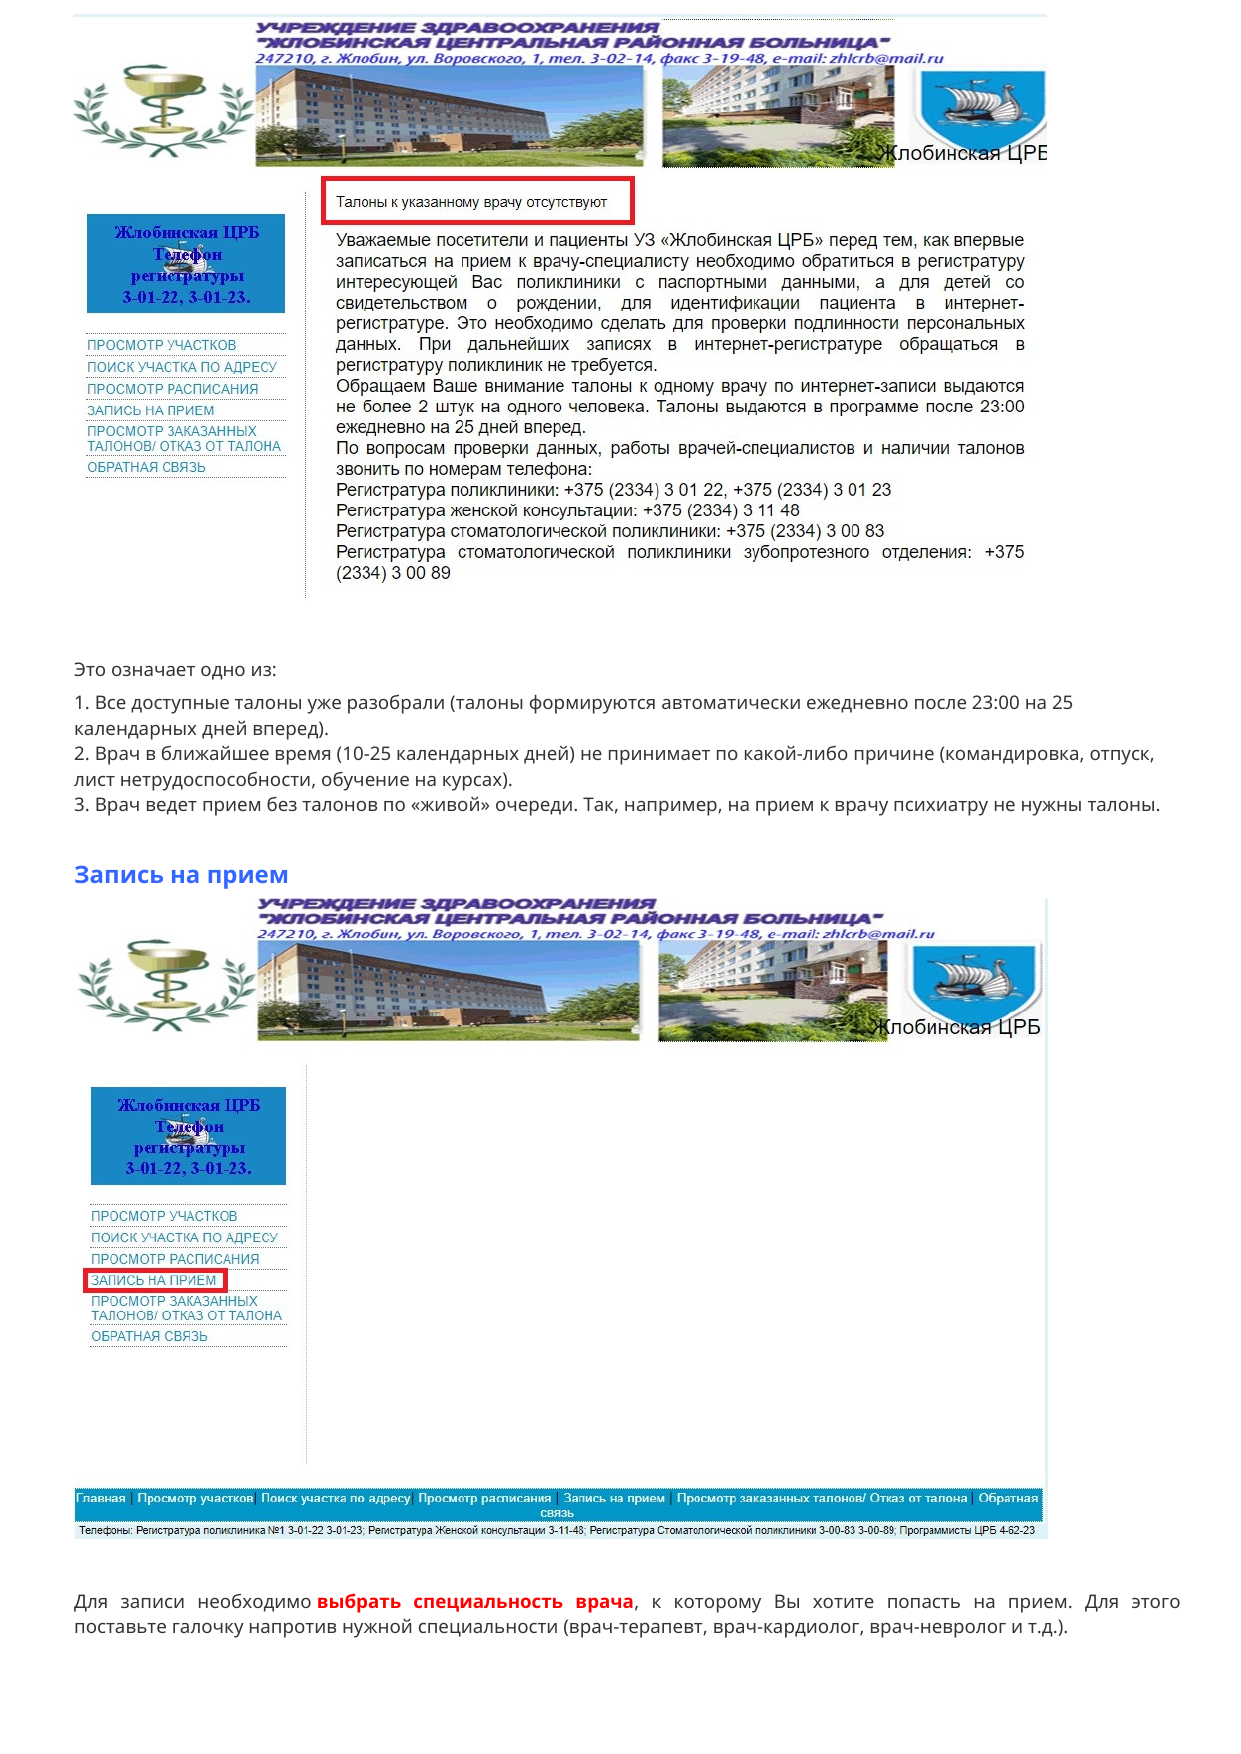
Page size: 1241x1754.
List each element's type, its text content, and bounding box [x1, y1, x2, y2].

text Запись на прием [74, 858, 1181, 891]
text Это означает одно из: [74, 656, 1181, 682]
picture [73, 14, 1047, 607]
picture [73, 898, 1048, 1539]
text Для записи необходимо выбрать специальность врача, к которому Вы хотите попасть на прием. Для этого поставьте галочку напротив нужной специальности (врач-терапевт, врач-кардиолог, врач-невролог и т.д.). [74, 1588, 1181, 1639]
text 1. Все доступные талоны уже разобрали (талоны формируются автоматически ежедневно после 23:00 на 25 календарных дней вперед). 2. Врач в ближайшее время (10-25 календарных дней) не принимает по какой-либо причине (командировка, отпуск, лист нетрудоспособности, обучение на курсах). 3. Врач ведет прием без талонов по «живой» очереди. Так, например, на прием к врачу психиатру не нужны талоны. [74, 689, 1181, 817]
